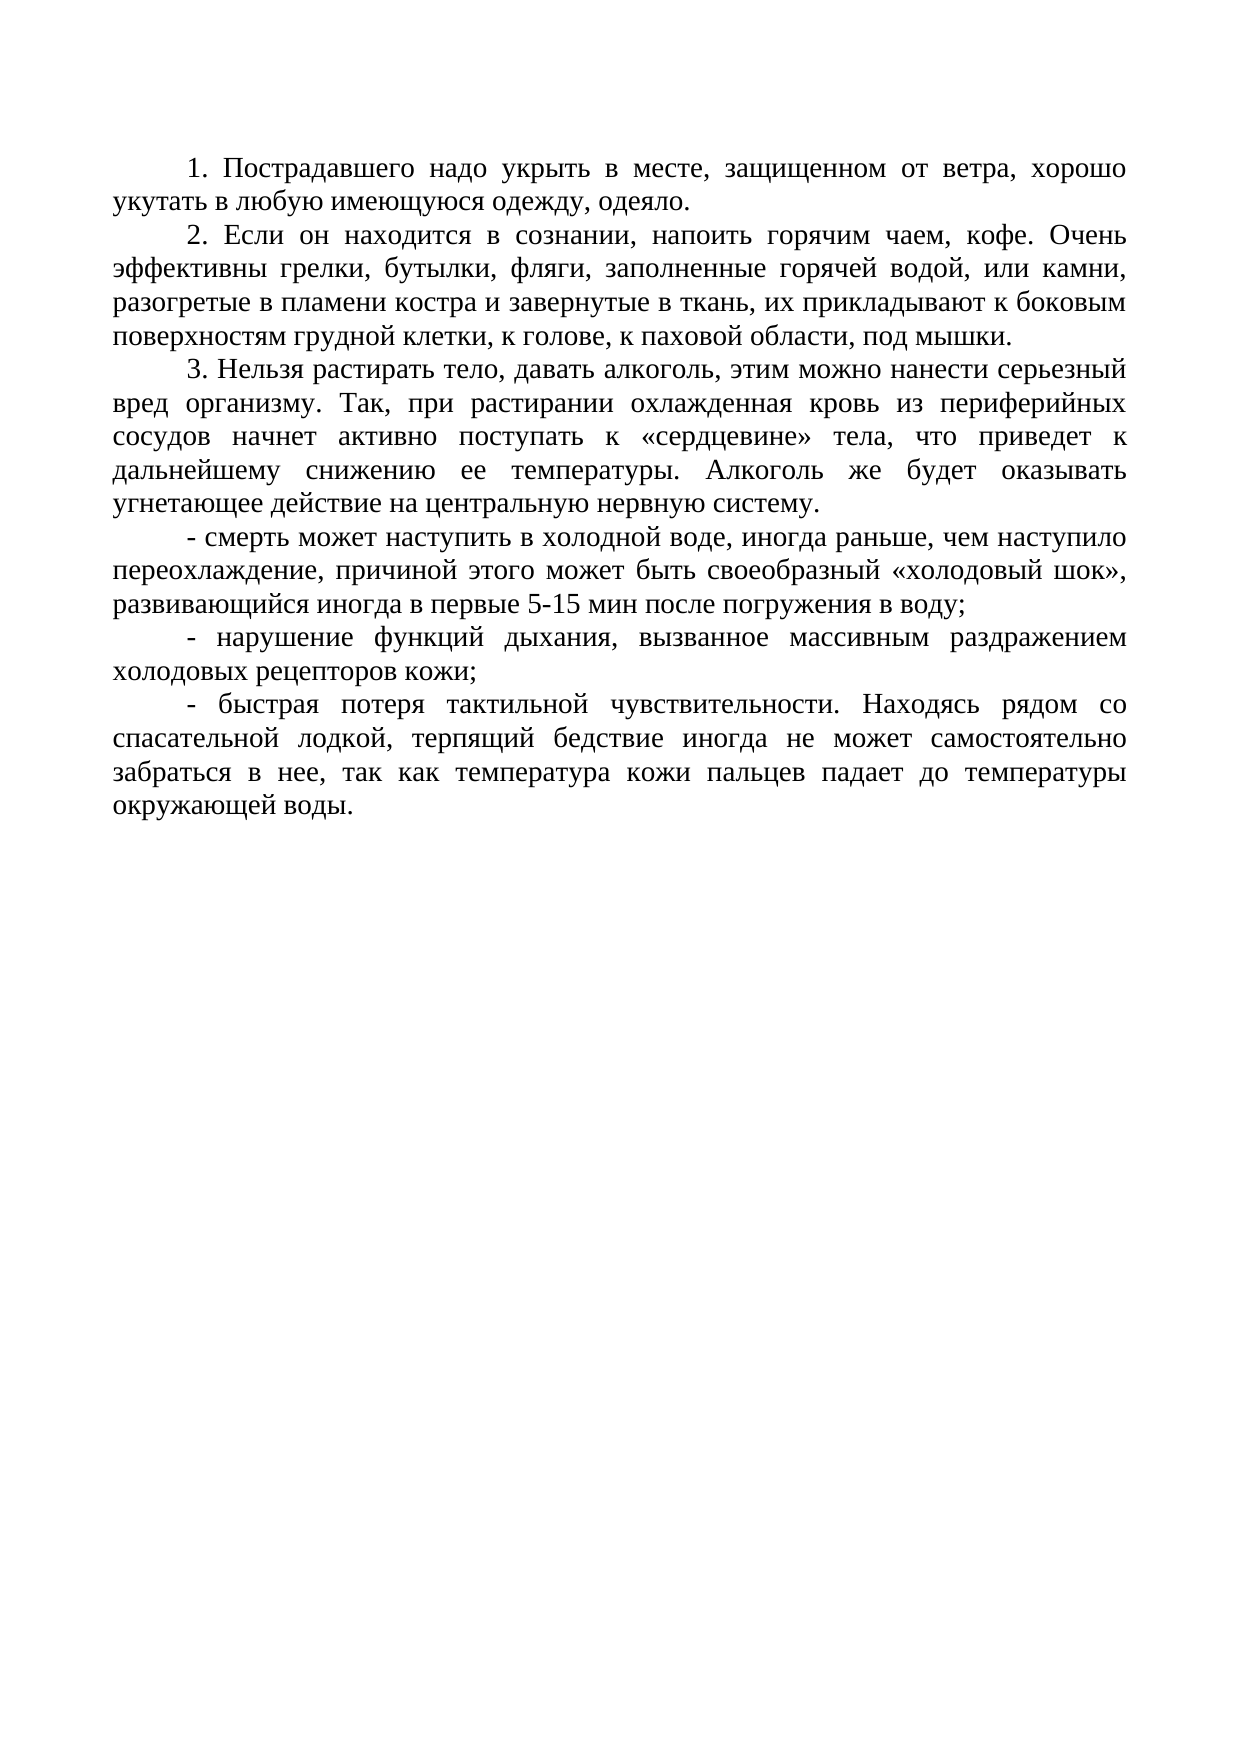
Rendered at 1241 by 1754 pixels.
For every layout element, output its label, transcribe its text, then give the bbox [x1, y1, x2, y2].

text 1. Пострадавшего надо укрыть в месте, защищенном от ветра, хорошо укутать в любую имеющуюся одежду, одеяло. [112, 150, 1128, 217]
text - смерть может наступить в холодной воде, иногда раньше, чем наступило переохлаждение, причиной этого может быть своеобразный «холодовый шок», развивающийся иногда в первые 5-15 мин после погружения в воду; [112, 519, 1128, 619]
text - быстрая потеря тактильной чувствительности. Находясь рядом со спасательной лодкой, терпящий бедствие иногда не может самостоятельно забраться в нее, так как температура кожи пальцев падает до температуры окружающей воды. [112, 687, 1128, 821]
text 3. Нельзя растирать тело, давать алкоголь, этим можно нанести серьезный вред организму. Так, при растирании охлажденная кровь из периферийных сосудов начнет активно поступать к «сердцевине» тела, что приведет к дальнейшему снижению ее температуры. Алкоголь же будет оказывать угнетающее действие на центральную нервную систему. [112, 351, 1128, 519]
text 2. Если он находится в сознании, напоить горячим чаем, кофе. Очень эффективны грелки, бутылки, фляги, заполненные горячей водой, или камни, разогретые в пламени костра и завернутые в ткань, их прикладывают к боковым поверхностям грудной клетки, к голове, к паховой области, под мышки. [112, 217, 1128, 351]
text - нарушение функций дыхания, вызванное массивным раздражением холодовых рецепторов кожи; [112, 619, 1128, 687]
